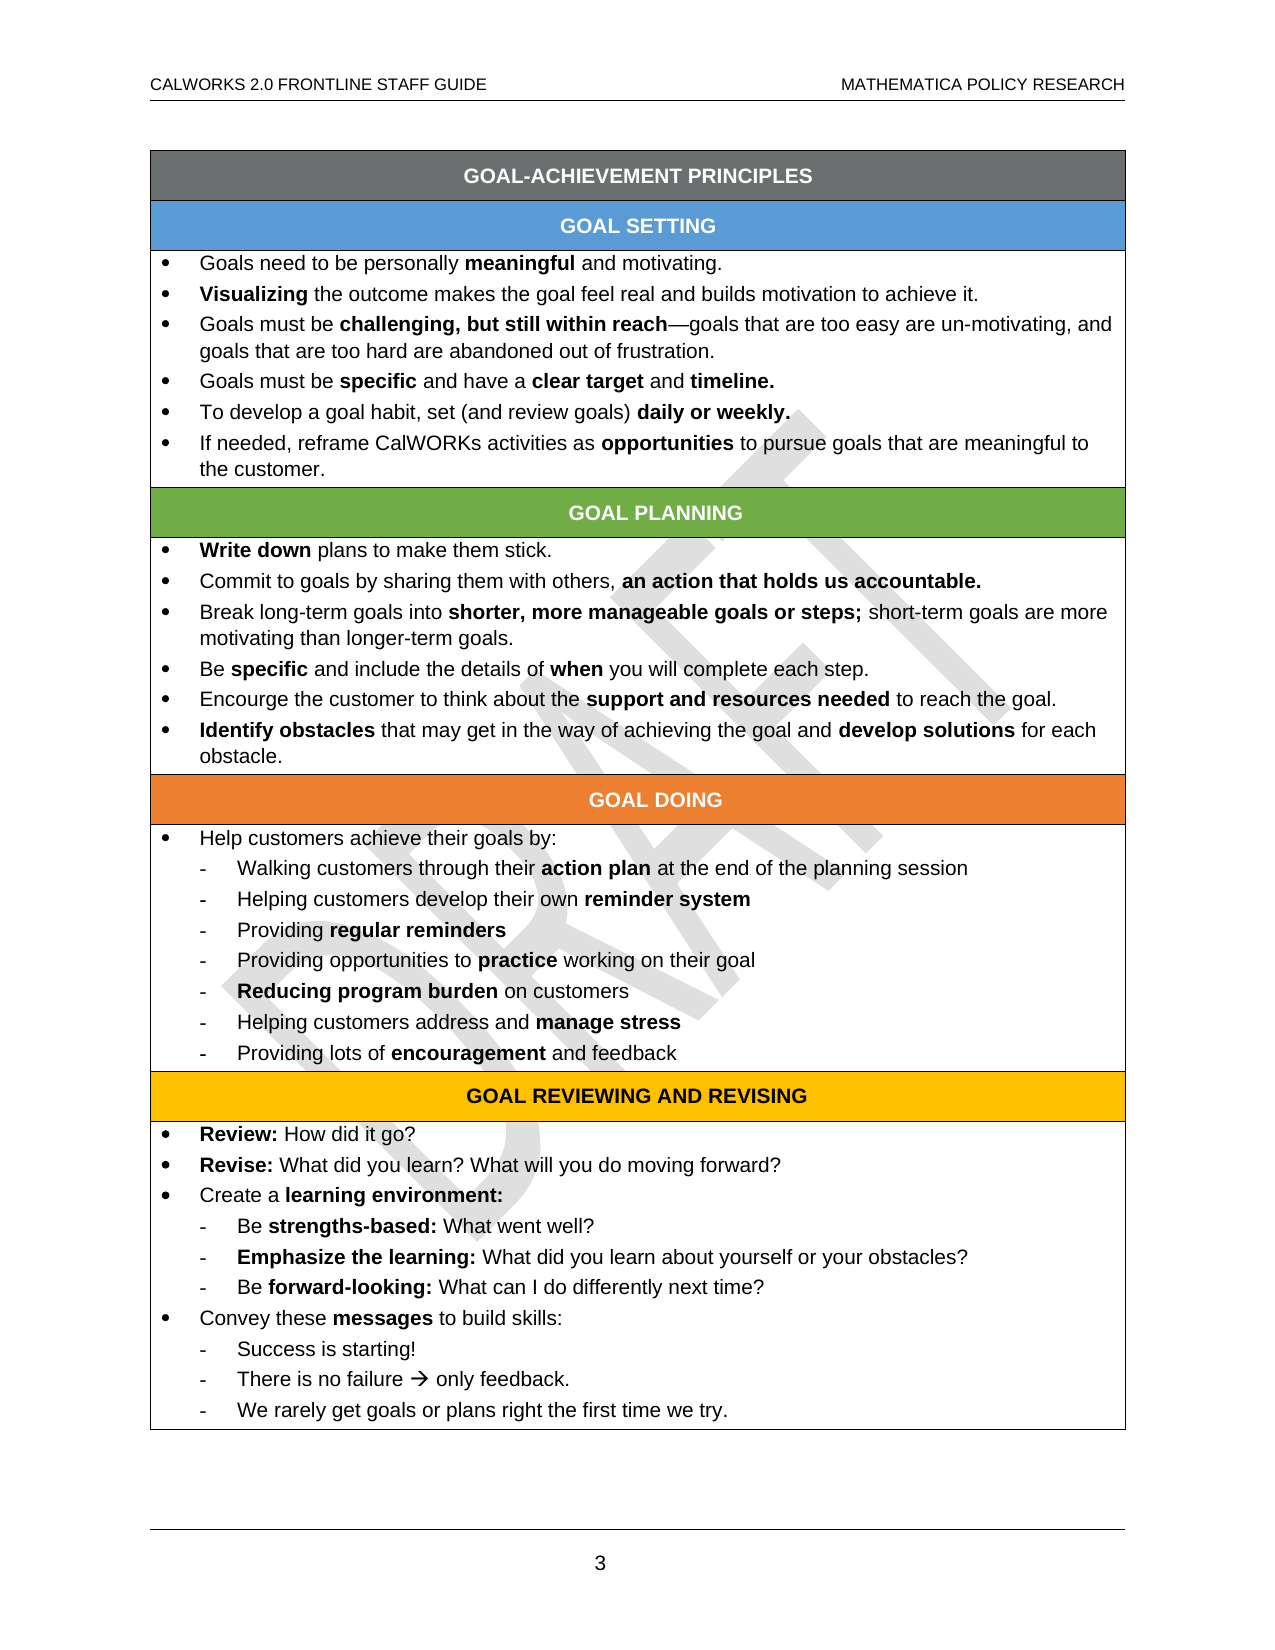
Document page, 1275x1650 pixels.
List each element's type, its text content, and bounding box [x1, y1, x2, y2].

table_cell Review: How did it go? Revise: What did you learn? What will you do moving forward? Create a learning environment: Be strengths-based: What went well? Emphasize the learning: What did you learn about yourself or your obstacles? Be forward-looking: What can I do differently next time? Convey these messages to build skills: Success is starting! There is no failure only feedback. We rarely get goals or plans right the first time we try. [151, 1122, 1125, 1428]
table_cell Help customers achieve their goals by: Walking customers through their action plan at the end of the planning session Helping customers develop their own reminder system Providing regular reminders Providing opportunities to practice working on their goal Reducing program burden on customers Helping customers address and manage stress Providing lots of encouragement and feedback [151, 825, 1125, 1071]
table_cell GOAL PLANNING [151, 488, 1125, 537]
table_cell Goals need to be personally meaningful and motivating. Visualizing the outcome makes the goal feel real and builds motivation to achieve it. Goals must be challenging, but still within reach—goals that are too easy are un-motivating, and goals that are too hard are abandoned out of frustration. Goals must be specific and have a clear target and timeline. To develop a goal habit, set (and review goals) daily or weekly. If needed, reframe CalWORKs activities as opportunities to pursue goals that are meaningful to the customer. [151, 251, 1125, 487]
table_cell Write down plans to make them stick. Commit to goals by sharing them with others, an action that holds us accountable. Break long-term goals into shorter, more manageable goals or steps; short-term goals are more motivating than longer-term goals. Be specific and include the details of when you will complete each step. Encourge the customer to think about the support and resources needed to reach the goal. Identify obstacles that may get in the way of achieving the goal and develop solutions for each obstacle. [151, 538, 1125, 774]
table_cell GOAL SETTING [151, 201, 1125, 250]
table_cell GOAL DOING [151, 775, 1125, 824]
table_header GOAL-ACHIEVEMENT PRINCIPLES [151, 151, 1125, 200]
table_cell GOAL REVIEWING AND REVISING [151, 1072, 1125, 1121]
